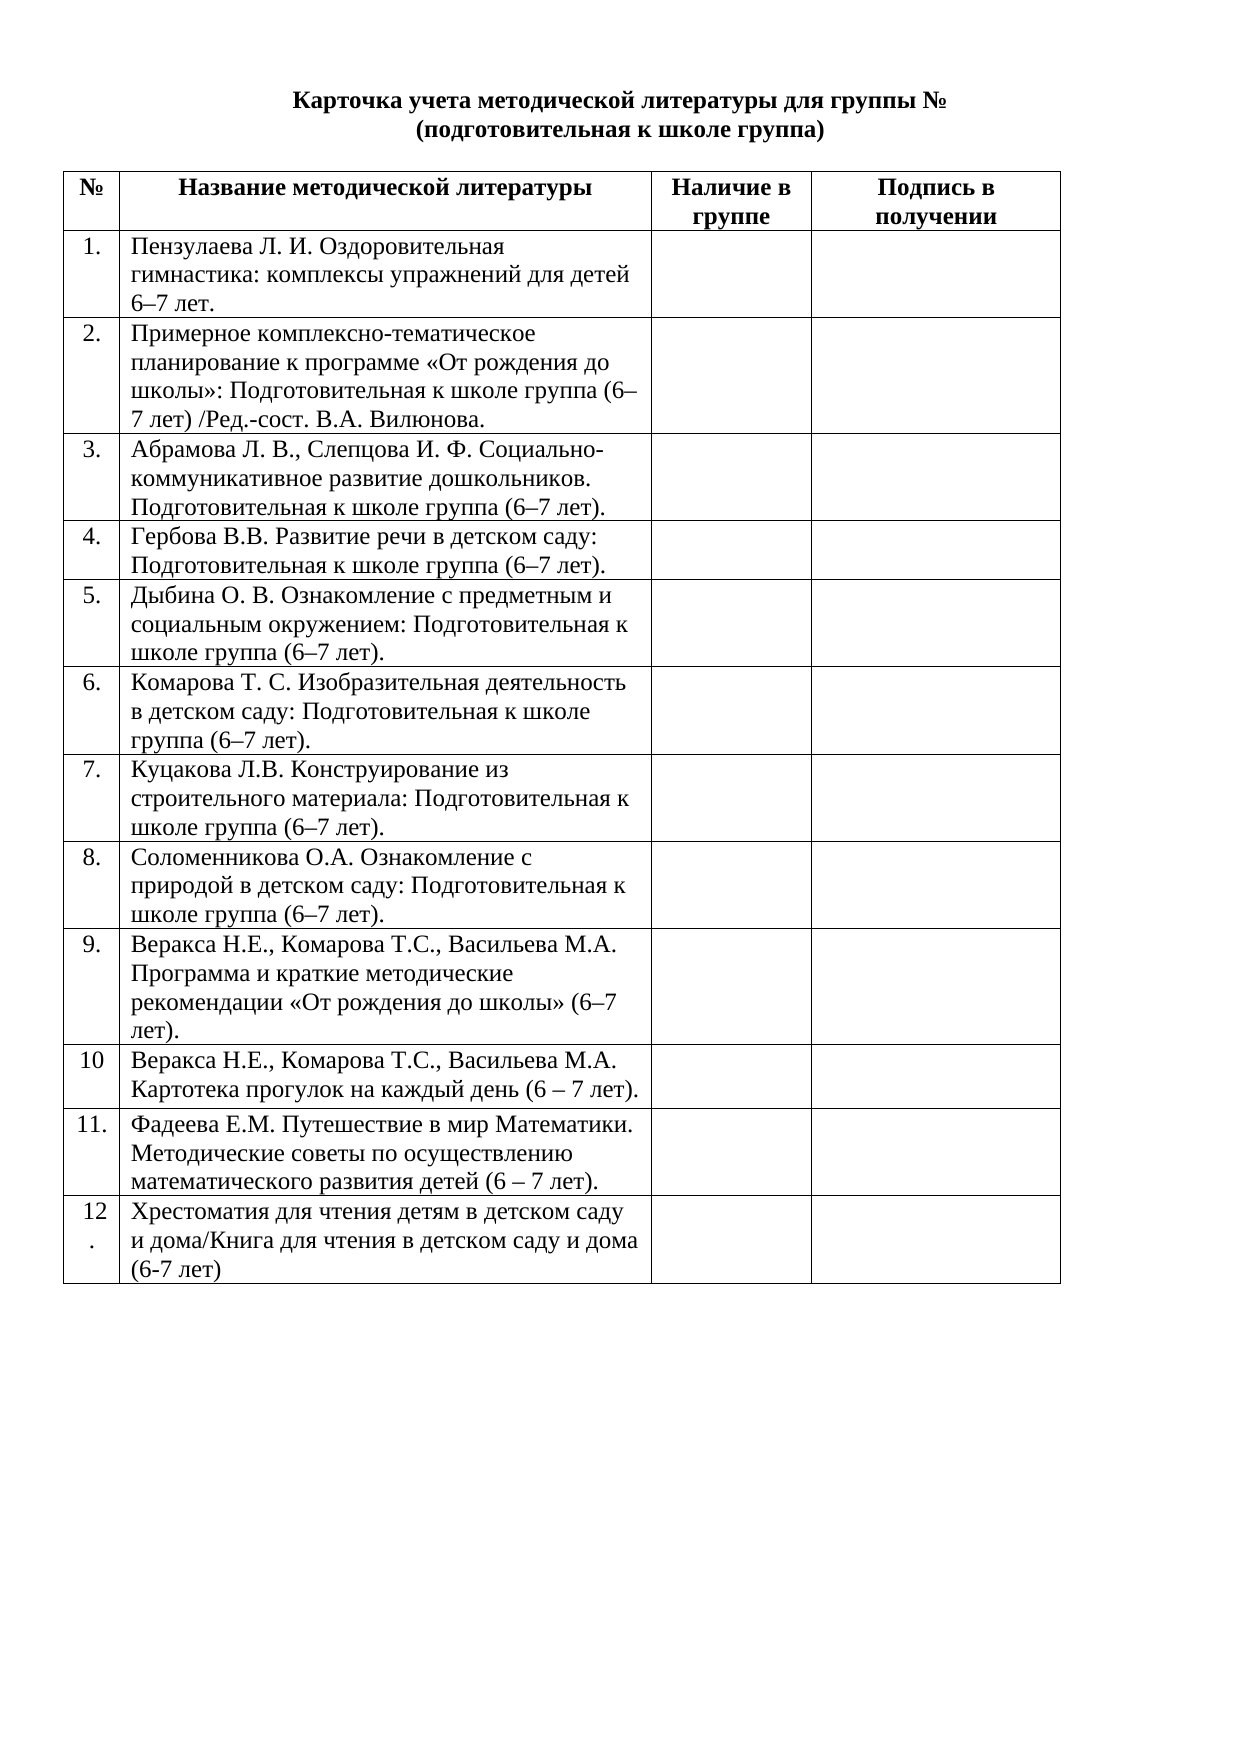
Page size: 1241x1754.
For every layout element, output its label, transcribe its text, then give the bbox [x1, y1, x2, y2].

table_cell [652, 755, 811, 841]
table_cell [812, 521, 1060, 579]
table_cell 12. [64, 1196, 119, 1282]
table_cell Соломенникова О.А. Ознакомление с природой в детском саду: Подготовительная к школе группа (6–7 лет). [120, 842, 651, 928]
table_cell [652, 434, 811, 520]
table_header Подпись в получении [812, 172, 1060, 230]
table_cell [652, 521, 811, 579]
text (подготовительная к школе группа) [75, 114, 1165, 142]
table_cell 2. [64, 318, 119, 433]
table_cell [812, 667, 1060, 753]
table_cell 5. [64, 580, 119, 666]
table_cell Примерное комплексно-тематическое планирование к программе «От рождения до школы»: Подготовительная к школе группа (6–7 лет) /Ред.-сост. В.А. Вилюнова. [120, 318, 651, 433]
table_cell Дыбина О. В. Ознакомление с предметным и социальным окружением: Подготовительная к школе группа (6–7 лет). [120, 580, 651, 666]
table_cell Хрестоматия для чтения детям в детском саду и дома/Книга для чтения в детском саду и дома (6-7 лет) [120, 1196, 651, 1282]
table_cell [652, 318, 811, 433]
table_header № [64, 172, 119, 230]
table_cell 1. [64, 231, 119, 317]
table_cell [652, 1196, 811, 1282]
table_cell Комарова Т. С. Изобразительная деятельность в детском саду: Подготовительная к школе группа (6–7 лет). [120, 667, 651, 753]
table_cell [812, 842, 1060, 928]
table_cell [812, 1196, 1060, 1282]
table_cell Веракса Н.Е., Комарова Т.С., Васильева М.А. Картотека прогулок на каждый день (6 – 7 лет). [120, 1045, 651, 1108]
table_cell [812, 434, 1060, 520]
table_cell [652, 580, 811, 666]
table_cell [812, 755, 1060, 841]
table_cell Пензулаева Л. И. Оздоровительная гимнастика: комплексы упражнений для детей 6–7 лет. [120, 231, 651, 317]
table_cell [812, 1045, 1060, 1108]
table_cell Абрамова Л. В., Слепцова И. Ф. Социально-коммуникативное развитие дошкольников. Подготовительная к школе группа (6–7 лет). [120, 434, 651, 520]
table_cell 4. [64, 521, 119, 579]
table_cell [652, 929, 811, 1044]
table_cell 11. [64, 1109, 119, 1195]
table_cell 10 [64, 1045, 119, 1108]
table_cell 6. [64, 667, 119, 753]
table_cell [652, 842, 811, 928]
table_cell [812, 231, 1060, 317]
table_header Наличие в группе [652, 172, 811, 230]
table_cell 9. [64, 929, 119, 1044]
table_cell [652, 1109, 811, 1195]
table_cell Веракса Н.Е., Комарова Т.С., Васильева М.А. Программа и краткие методические рекомендации «От рождения до школы» (6–7 лет). [120, 929, 651, 1044]
table_cell [812, 929, 1060, 1044]
table_cell Фадеева Е.М. Путешествие в мир Математики. Методические советы по осуществлению математического развития детей (6 – 7 лет). [120, 1109, 651, 1195]
table_cell 7. [64, 755, 119, 841]
table_cell Куцакова Л.В. Конструирование из строительного материала: Подготовительная к школе группа (6–7 лет). [120, 755, 651, 841]
text Карточка учета методической литературы для группы № [75, 85, 1165, 114]
table_cell 8. [64, 842, 119, 928]
table_cell [812, 1109, 1060, 1195]
table_cell [652, 1045, 811, 1108]
table_header Название методической литературы [120, 172, 651, 230]
table_cell [652, 231, 811, 317]
table_cell [812, 580, 1060, 666]
table_cell 3. [64, 434, 119, 520]
table_cell Гербова В.В. Развитие речи в детском саду: Подготовительная к школе группа (6–7 лет). [120, 521, 651, 579]
table_cell [812, 318, 1060, 433]
table_cell [652, 667, 811, 753]
